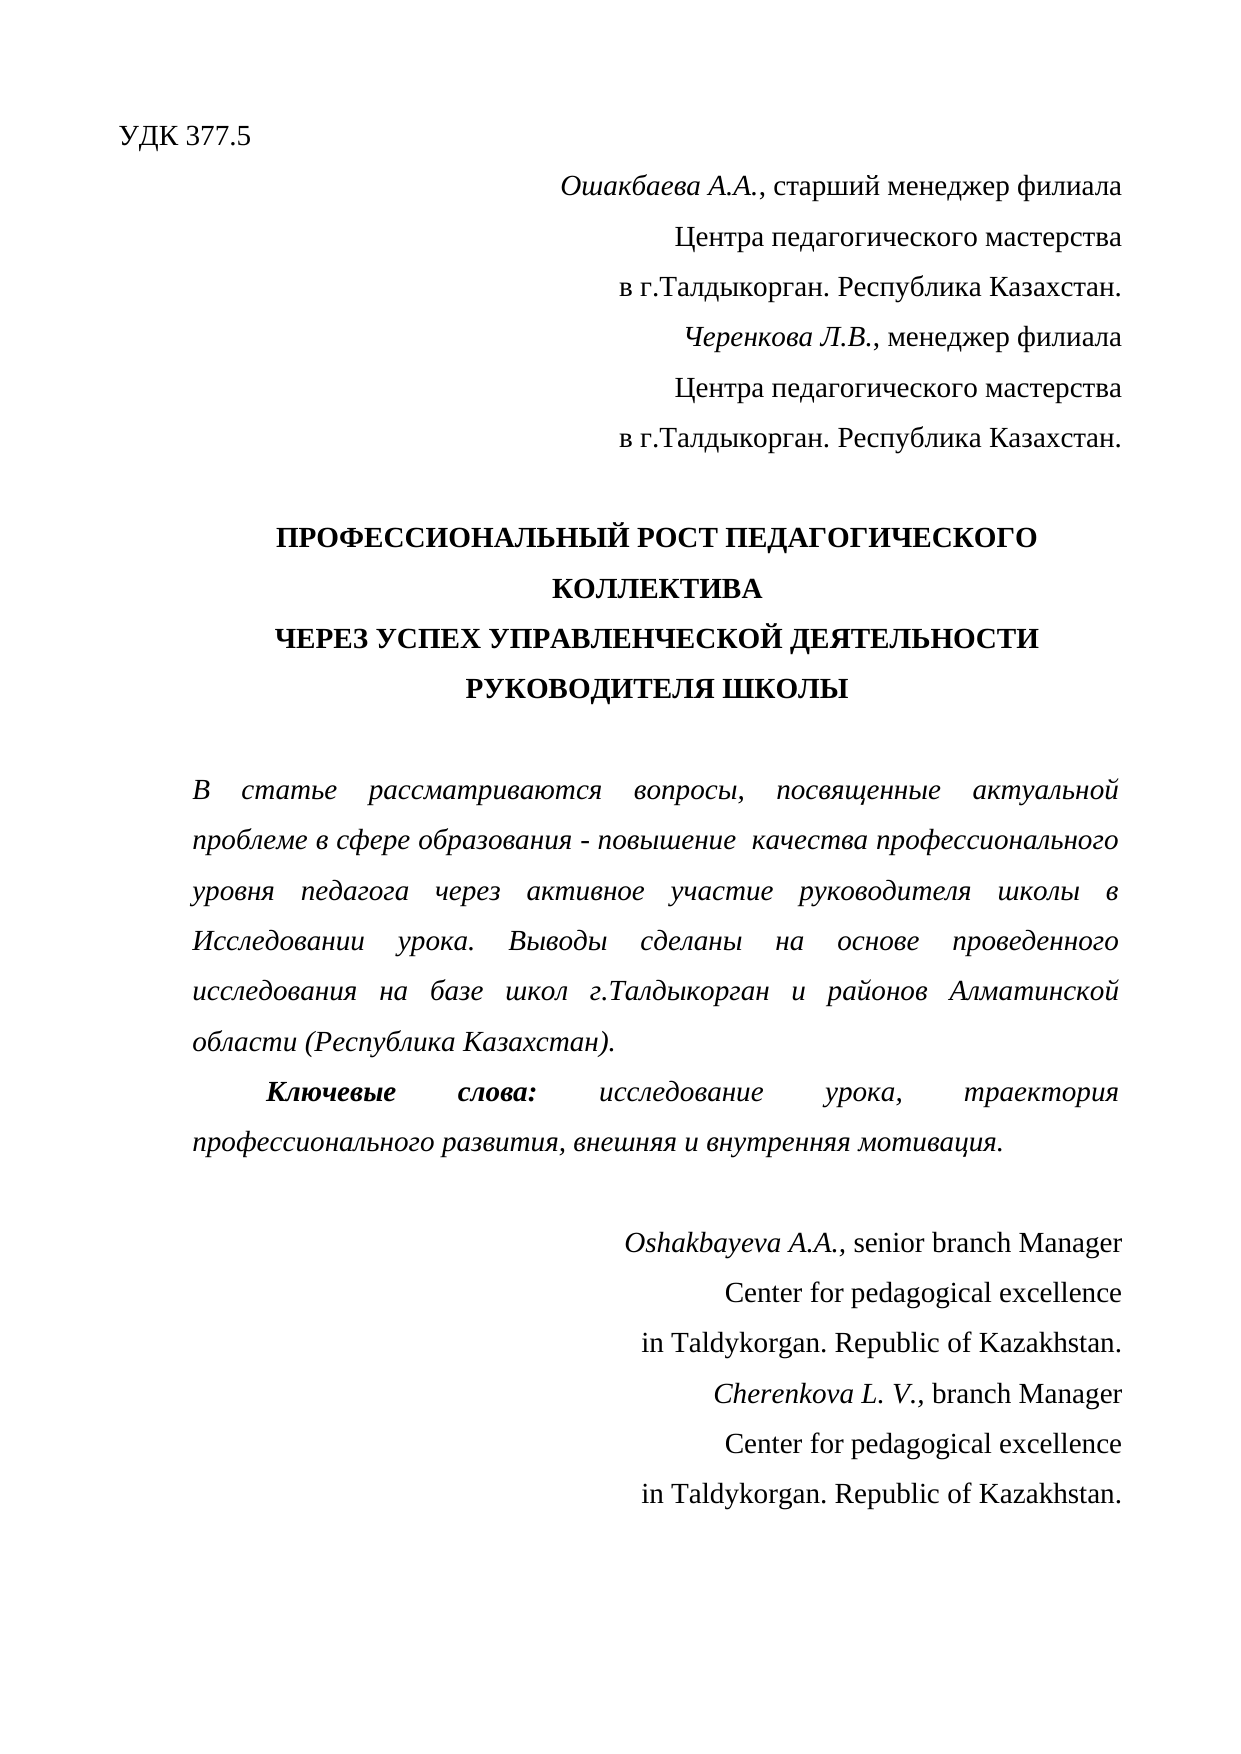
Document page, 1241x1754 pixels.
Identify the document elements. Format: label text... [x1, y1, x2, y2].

text Оshakbayeva А.А., senior branch Manager [192, 1225, 1122, 1258]
text Центра педагогического мастерства [192, 219, 1122, 252]
text Черенкова Л.В., менеджер филиала [192, 319, 1122, 353]
text in Taldykorgan. Republic of Kazakhstan. [192, 1326, 1122, 1359]
text Center for pedagogical excellence [192, 1275, 1122, 1309]
text ПРОФЕССИОНАЛЬНЫЙ РОСТ ПЕДАГОГИЧЕСКОГО КОЛЛЕКТИВА [192, 521, 1122, 604]
text в г.Талдыкорган. Республика Казахстан. [192, 420, 1122, 453]
text in Taldykorgan. Republic of Kazakhstan. [192, 1477, 1122, 1510]
text В статье рассматриваются вопросы, посвященные актуальной проблеме в сфере образования - повышение качества профессионального уровня педагога через активное участие руководителя школы в Исследовании урока. Выводы сделаны на основе проведенного исследования на базе школ г.Талдыкорган и районов Алматинской области (Республика Казахстан). [192, 772, 1122, 1057]
text Center for pedagogical excellence [192, 1426, 1122, 1460]
text Cherenkova L. V., branch Manager [192, 1376, 1122, 1409]
text УДК 377.5 [118, 118, 1122, 152]
text ЧЕРЕЗ УСПЕХ УПРАВЛЕНЧЕСКОЙ ДЕЯТЕЛЬНОСТИ [192, 621, 1122, 655]
text РУКОВОДИТЕЛЯ ШКОЛЫ [192, 672, 1122, 705]
text Ошакбаева А.А., старший менеджер филиала [118, 168, 1122, 202]
text в г.Талдыкорган. Республика Казахстан. [192, 269, 1122, 303]
text Ключевые слова: исследование урока, траектория профессионального развития, внешняя и внутренняя мотивация. [192, 1074, 1122, 1158]
text Центра педагогического мастерства [192, 370, 1122, 403]
